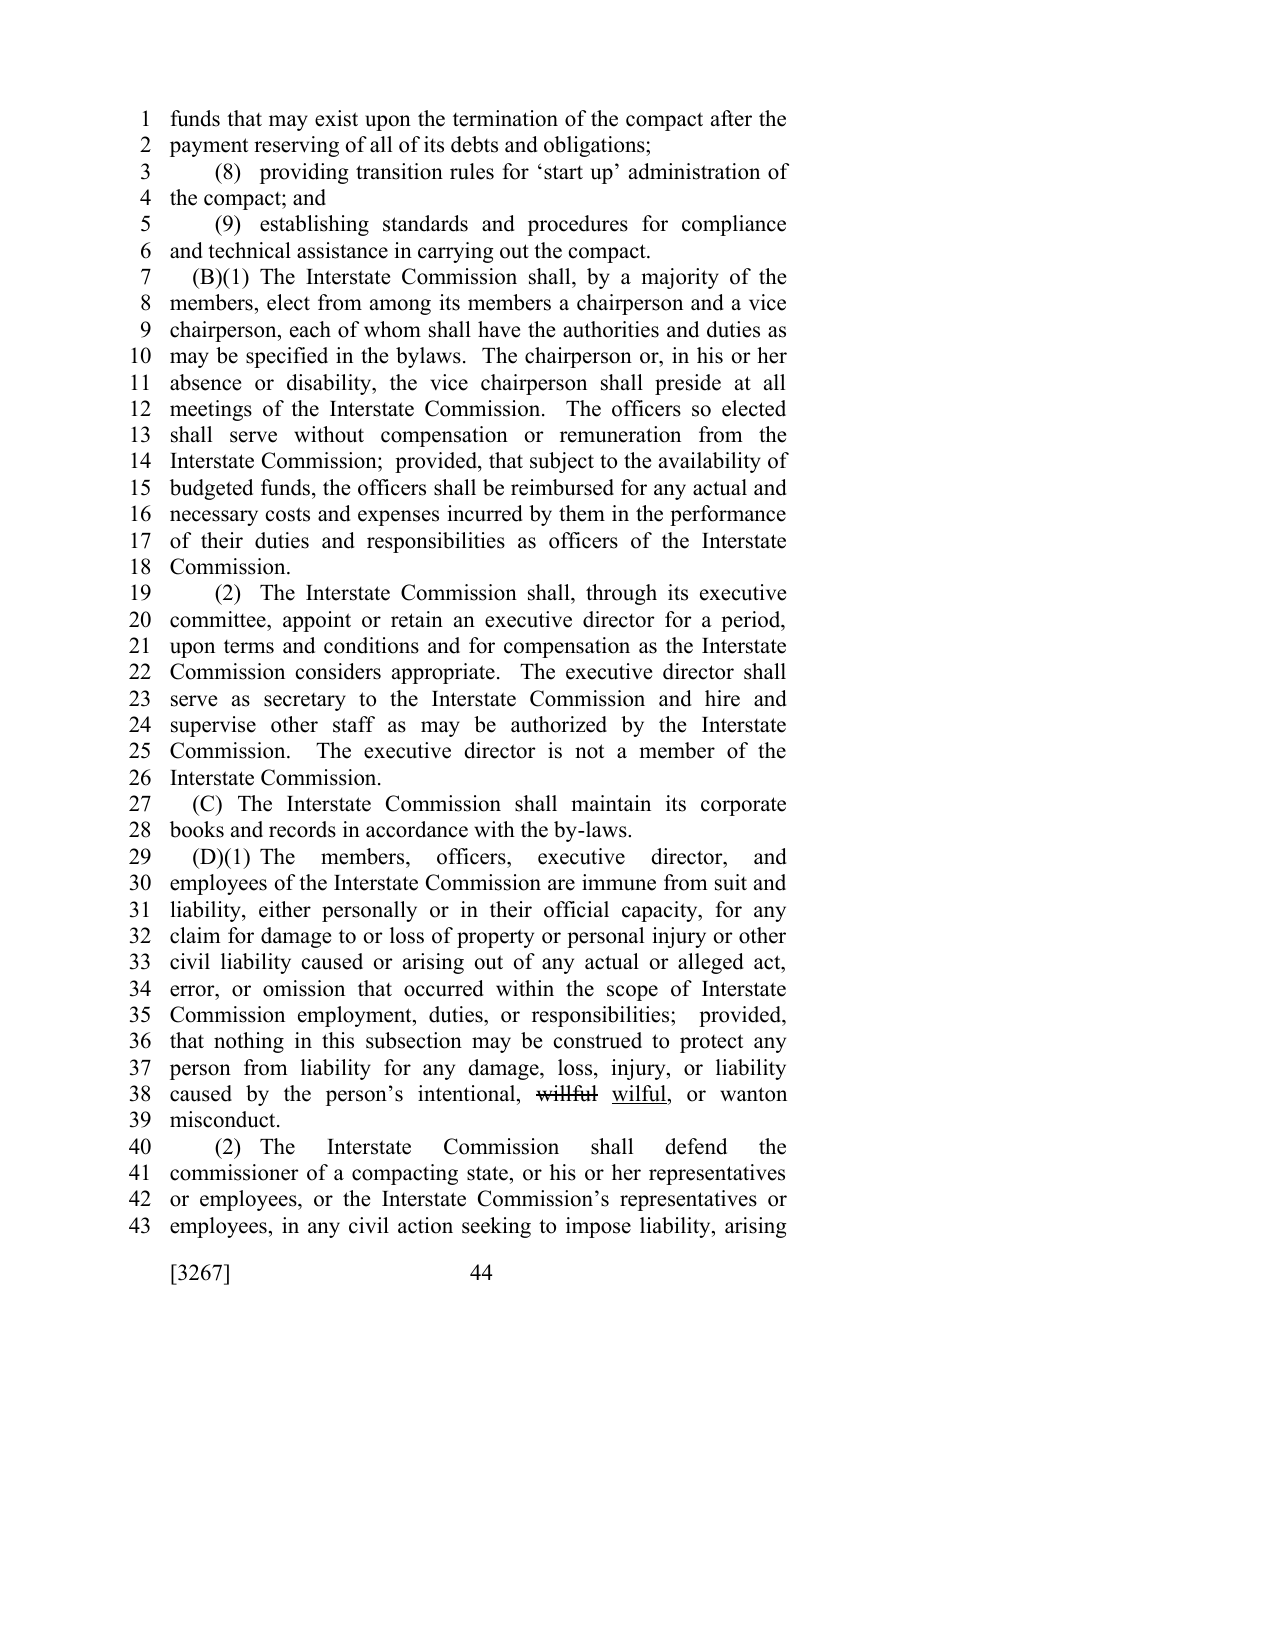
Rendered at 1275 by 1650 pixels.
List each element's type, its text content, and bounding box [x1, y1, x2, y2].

text (D)(1) The members, officers, executive director, and employees of the Interstate Commission are immune from suit and liability, either personally or in their official capacity, for any claim for damage to or loss of property or personal injury or other civil liability caused or arising out of any actual or alleged act, error, or omission that occurred within the scope of Interstate Commission employment, duties, or responsibilities; provided, that nothing in this subsection may be construed to protect any person from liability for any damage, loss, injury, or liability caused by the person’s intentional, willful wilful, or wanton misconduct. [169, 843, 787, 1133]
text (8) providing transition rules for ‘start up’ administration of the compact; and [169, 158, 787, 210]
text (2) The Interstate Commission shall, through its executive committee, appoint or retain an executive director for a period, upon terms and conditions and for compensation as the Interstate Commission considers appropriate. The executive director shall serve as secretary to the Interstate Commission and hire and supervise other staff as may be authorized by the Interstate Commission. The executive director is not a member of the Interstate Commission. [169, 579, 787, 790]
text (B)(1) The Interstate Commission shall, by a majority of the members, elect from among its members a chairperson and a vice chairperson, each of whom shall have the authorities and duties as may be specified in the bylaws. The chairperson or, in his or her absence or disability, the vice chairperson shall preside at all meetings of the Interstate Commission. The officers so elected shall serve without compensation or remuneration from the Interstate Commission; provided, that subject to the availability of budgeted funds, the officers shall be reimbursed for any actual and necessary costs and expenses incurred by them in the performance of their duties and responsibilities as officers of the Interstate Commission. [169, 263, 787, 579]
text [169, 105, 787, 158]
text (C) The Interstate Commission shall maintain its corporate books and records in accordance with the by-laws. [169, 790, 787, 843]
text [169, 1133, 787, 1238]
text (9) establishing standards and procedures for compliance and technical assistance in carrying out the compact. [169, 210, 787, 263]
